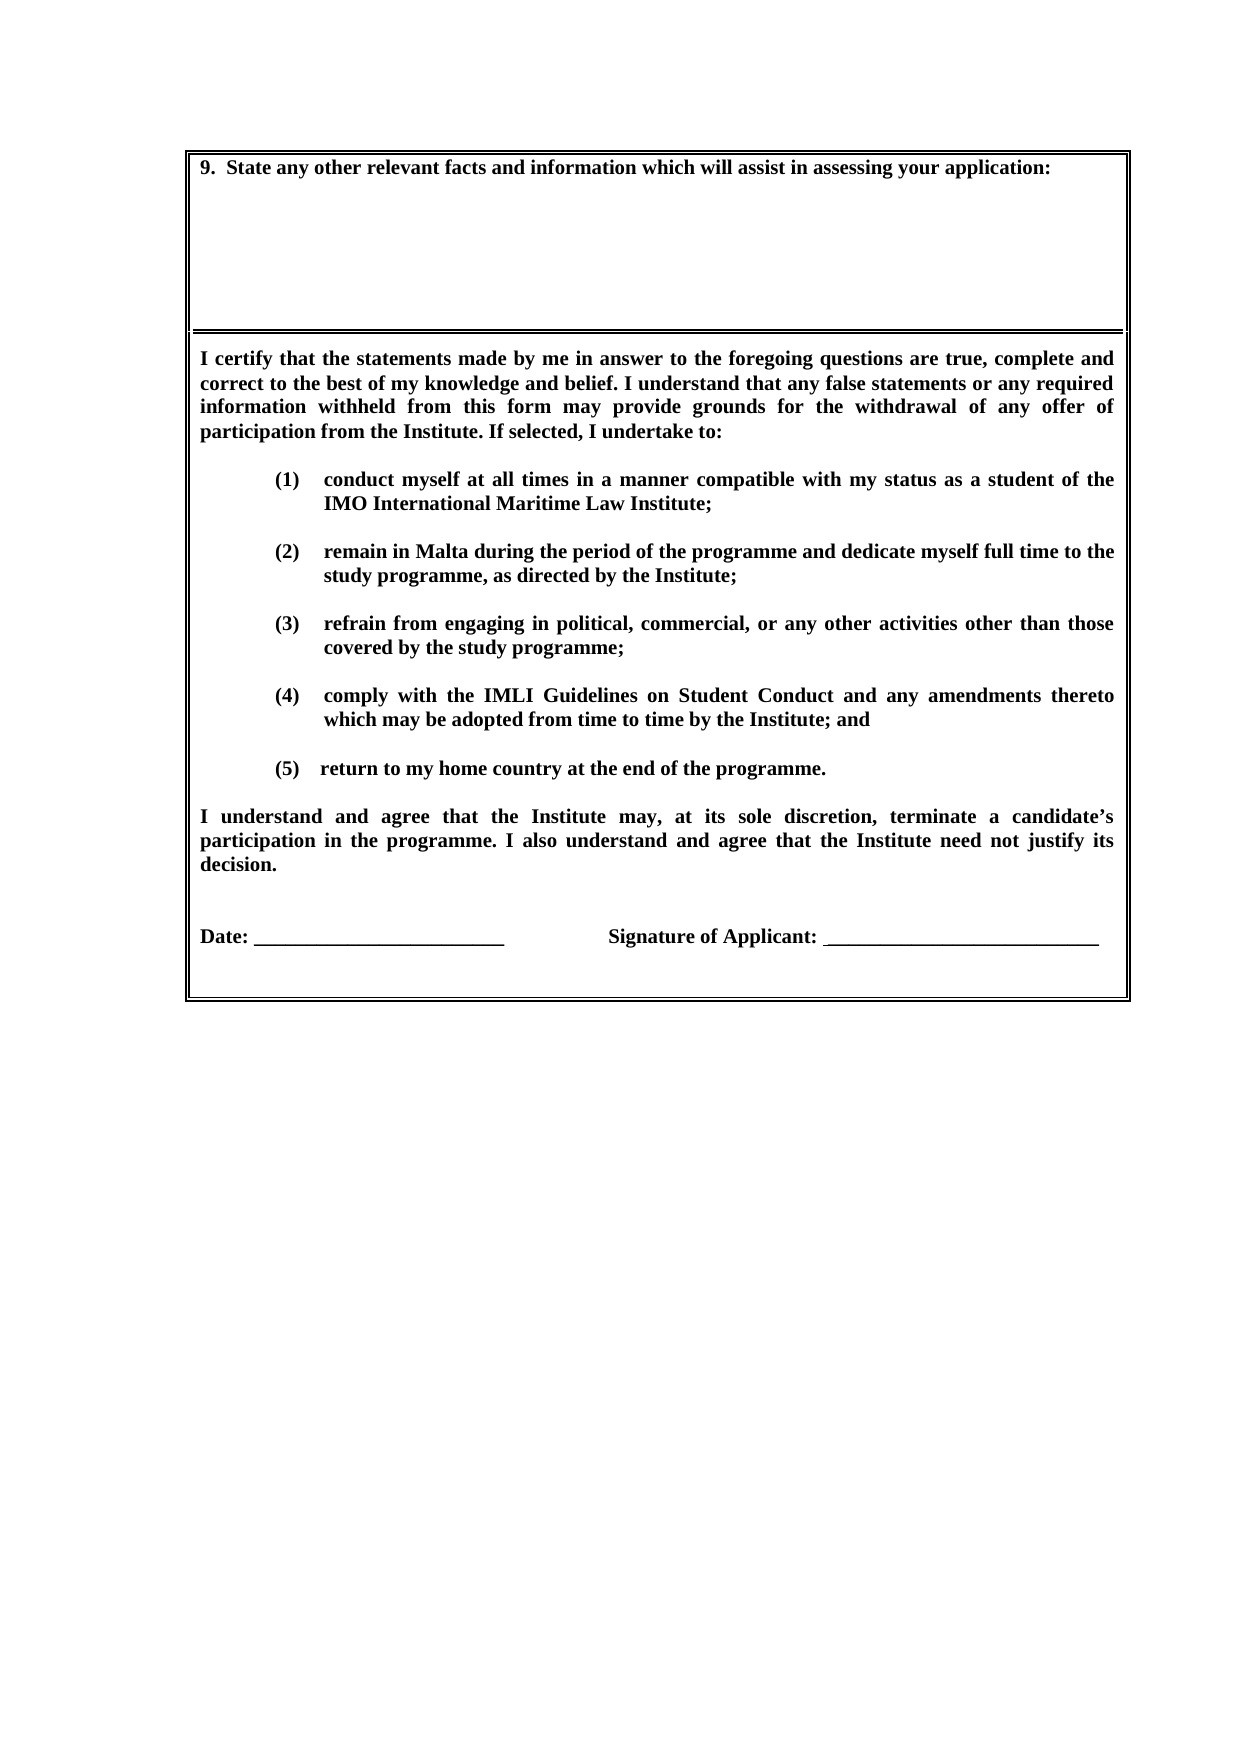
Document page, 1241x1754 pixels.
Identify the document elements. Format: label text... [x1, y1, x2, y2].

table_cell I certify that the statements made by me in answer to the foregoing questions are true, complete and correct to the best of my knowledge and belief. I understand that any false statements or any required information withheld from this form may provide grounds for the withdrawal of any offer of participation from the Institute. If selected, I undertake to: conduct myself at all times in a manner compatible with my status as a student of the IMO International Maritime Law Institute; remain in during the period of the programme and dedicate myself full time to the study programme, as directed by the Institute; refrain from engaging in political, commercial, or any other activities other than those covered by the study programme; comply with the IMLI Guidelines on Student Conduct and any amendments thereto which may be adopted from time to time by the Institute; and (5) return to my home country at the end of the programme. I understand and agree that the Institute may, at its sole discretion, terminate a candidate’s participation in the programme. I also understand and agree that the Institute need not justify its decision. Date: ________________________ Signature of Applicant: __________________________ [188, 329, 1128, 997]
table_header 9. State any other relevant facts and information which will assist in assessing your application: [190, 155, 1126, 329]
